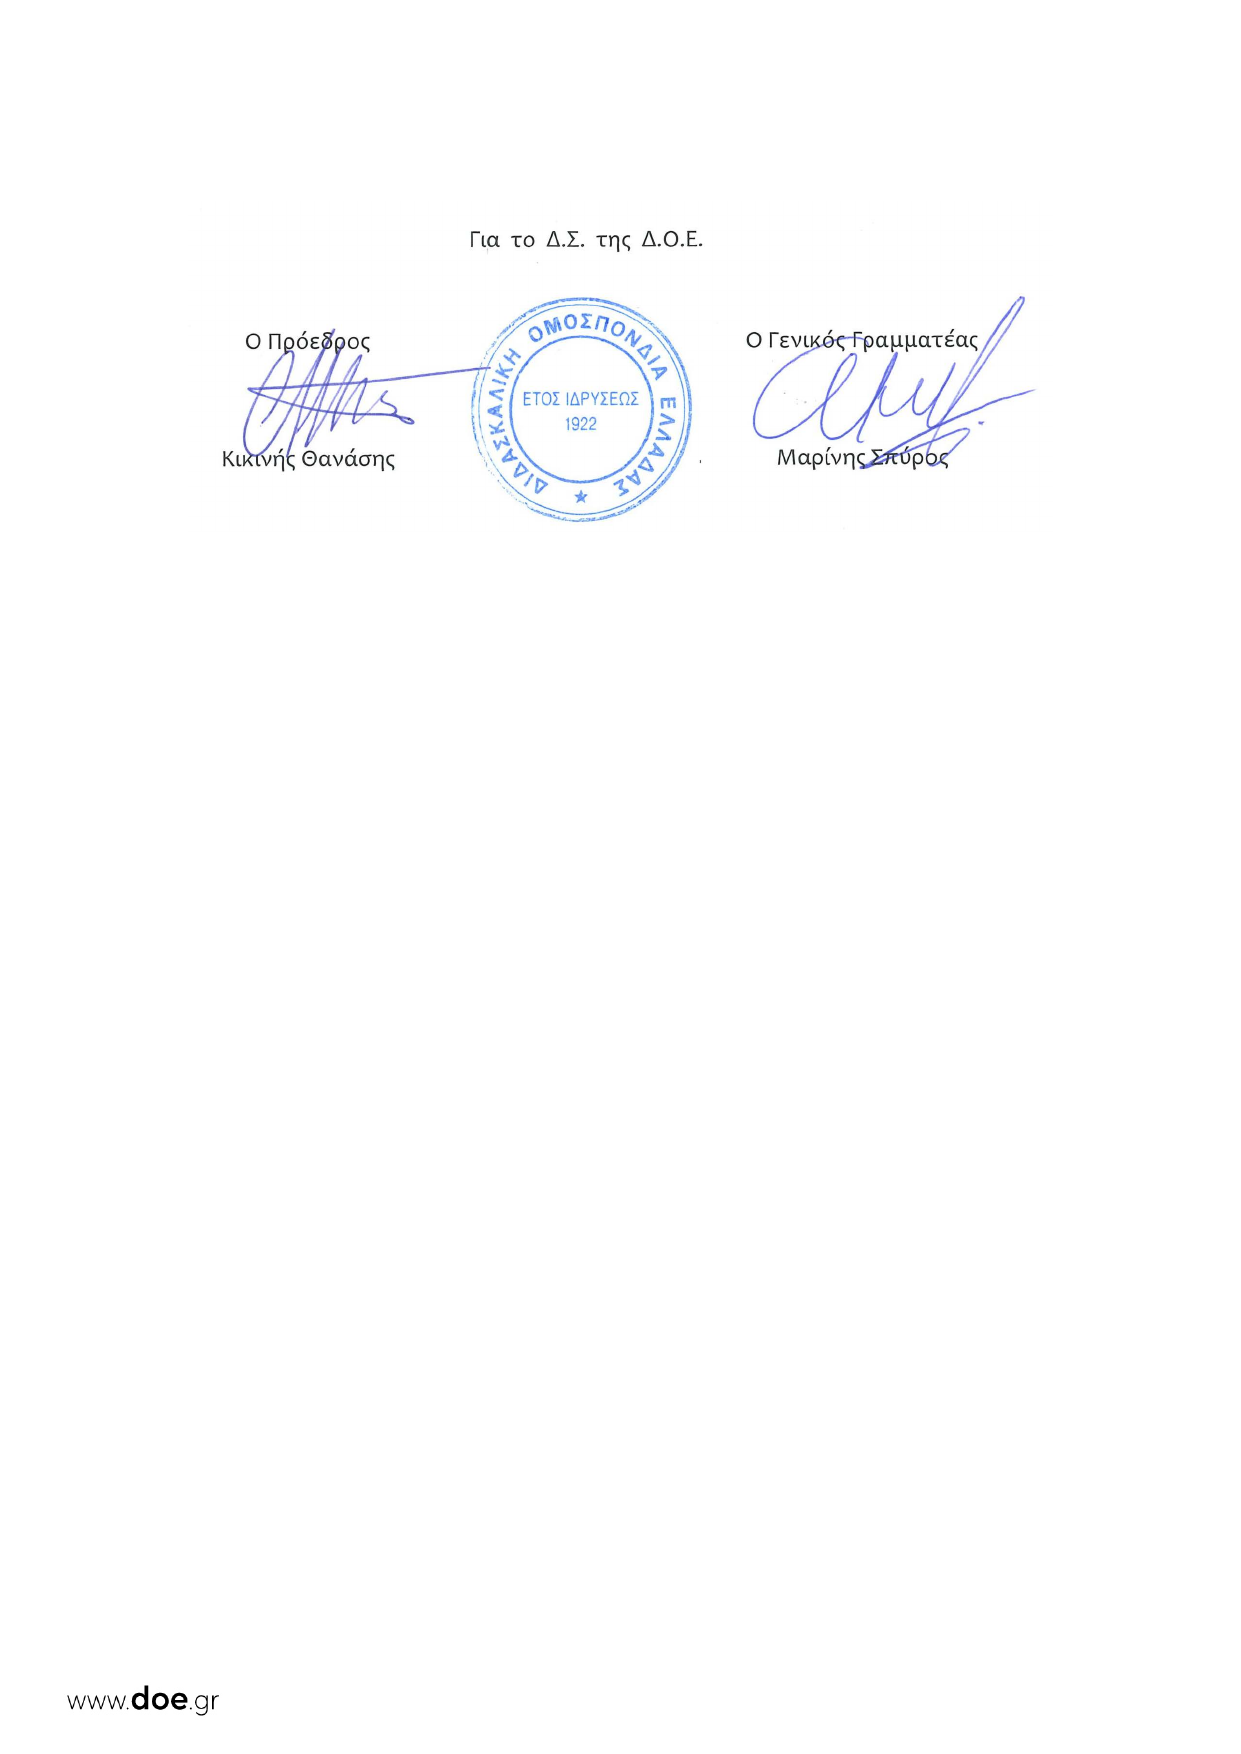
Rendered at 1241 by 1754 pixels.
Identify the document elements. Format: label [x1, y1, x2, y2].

picture [187, 201, 1053, 532]
picture [2, 1668, 231, 1754]
